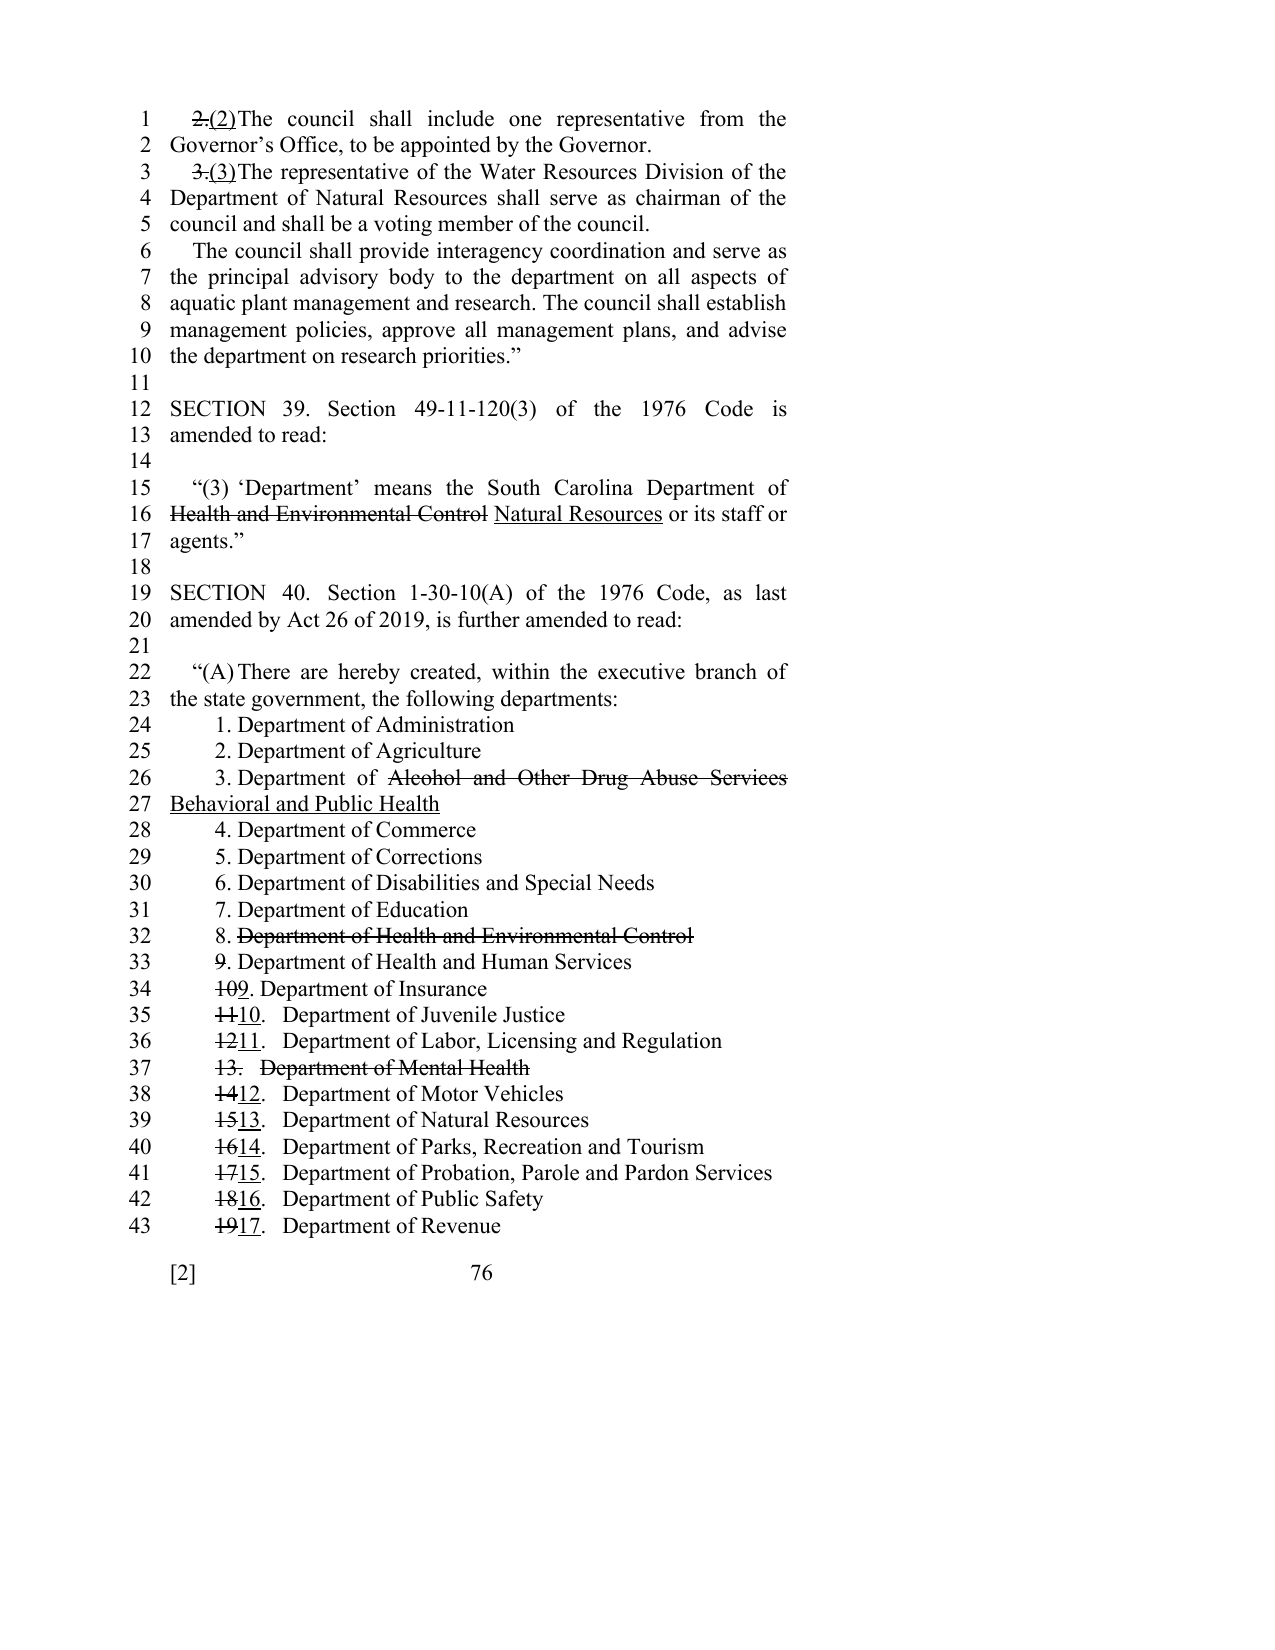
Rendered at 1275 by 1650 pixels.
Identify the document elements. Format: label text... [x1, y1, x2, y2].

text “(3) ‘Department’ means the South Carolina Department of Health and Environmental Control Natural Resources or its staff or agents.” [169, 474, 787, 553]
text 5. Department of Corrections [169, 843, 787, 869]
text 8. Department of Health and Environmental Control [169, 922, 787, 948]
text 109. Department of Insurance [169, 975, 787, 1001]
text 1917. Department of Revenue [169, 1212, 787, 1238]
text 3. Department of Alcohol and Other Drug Abuse Services Behavioral and Public Health [169, 764, 787, 817]
text 1. Department of Administration [169, 711, 787, 737]
text “(A) There are hereby created, within the executive branch of the state government, the following departments: [169, 658, 787, 711]
text 1211. Department of Labor, Licensing and Regulation [169, 1027, 787, 1054]
text The council shall provide interagency coordination and serve as the principal advisory body to the department on all aspects of aquatic plant management and research. The council shall establish management policies, approve all management plans, and advise the department on research priorities.” [169, 237, 787, 368]
text 4. Department of Commerce [169, 817, 787, 843]
text 1513. Department of Natural Resources [169, 1106, 787, 1133]
text 7. Department of Education [169, 896, 787, 922]
text SECTION 40. Section 1-30-10(A) of the 1976 Code, as last amended by Act 26 of 2019, is further amended to read: [169, 579, 787, 632]
text 1110. Department of Juvenile Justice [169, 1001, 787, 1027]
text 6. Department of Disabilities and Special Needs [169, 869, 787, 896]
text 1412. Department of Motor Vehicles [169, 1080, 787, 1106]
text SECTION 39. Section 49-11-120(3) of the 1976 Code is amended to read: [169, 395, 787, 448]
text 3.(3) The representative of the Water Resources Division of the Department of Natural Resources shall serve as chairman of the council and shall be a voting member of the council. [169, 158, 787, 237]
text 1816. Department of Public Safety [169, 1186, 787, 1212]
text 1614. Department of Parks, Recreation and Tourism [169, 1133, 787, 1159]
text 9. Department of Health and Human Services [169, 948, 787, 975]
text 1715. Department of Probation, Parole and Pardon Services [169, 1159, 787, 1186]
text 2. Department of Agriculture [169, 737, 787, 764]
text 13. Department of Mental Health [169, 1054, 787, 1080]
text 2.(2) The council shall include one representative from the Governor’s Office, to be appointed by the Governor. [169, 105, 787, 158]
